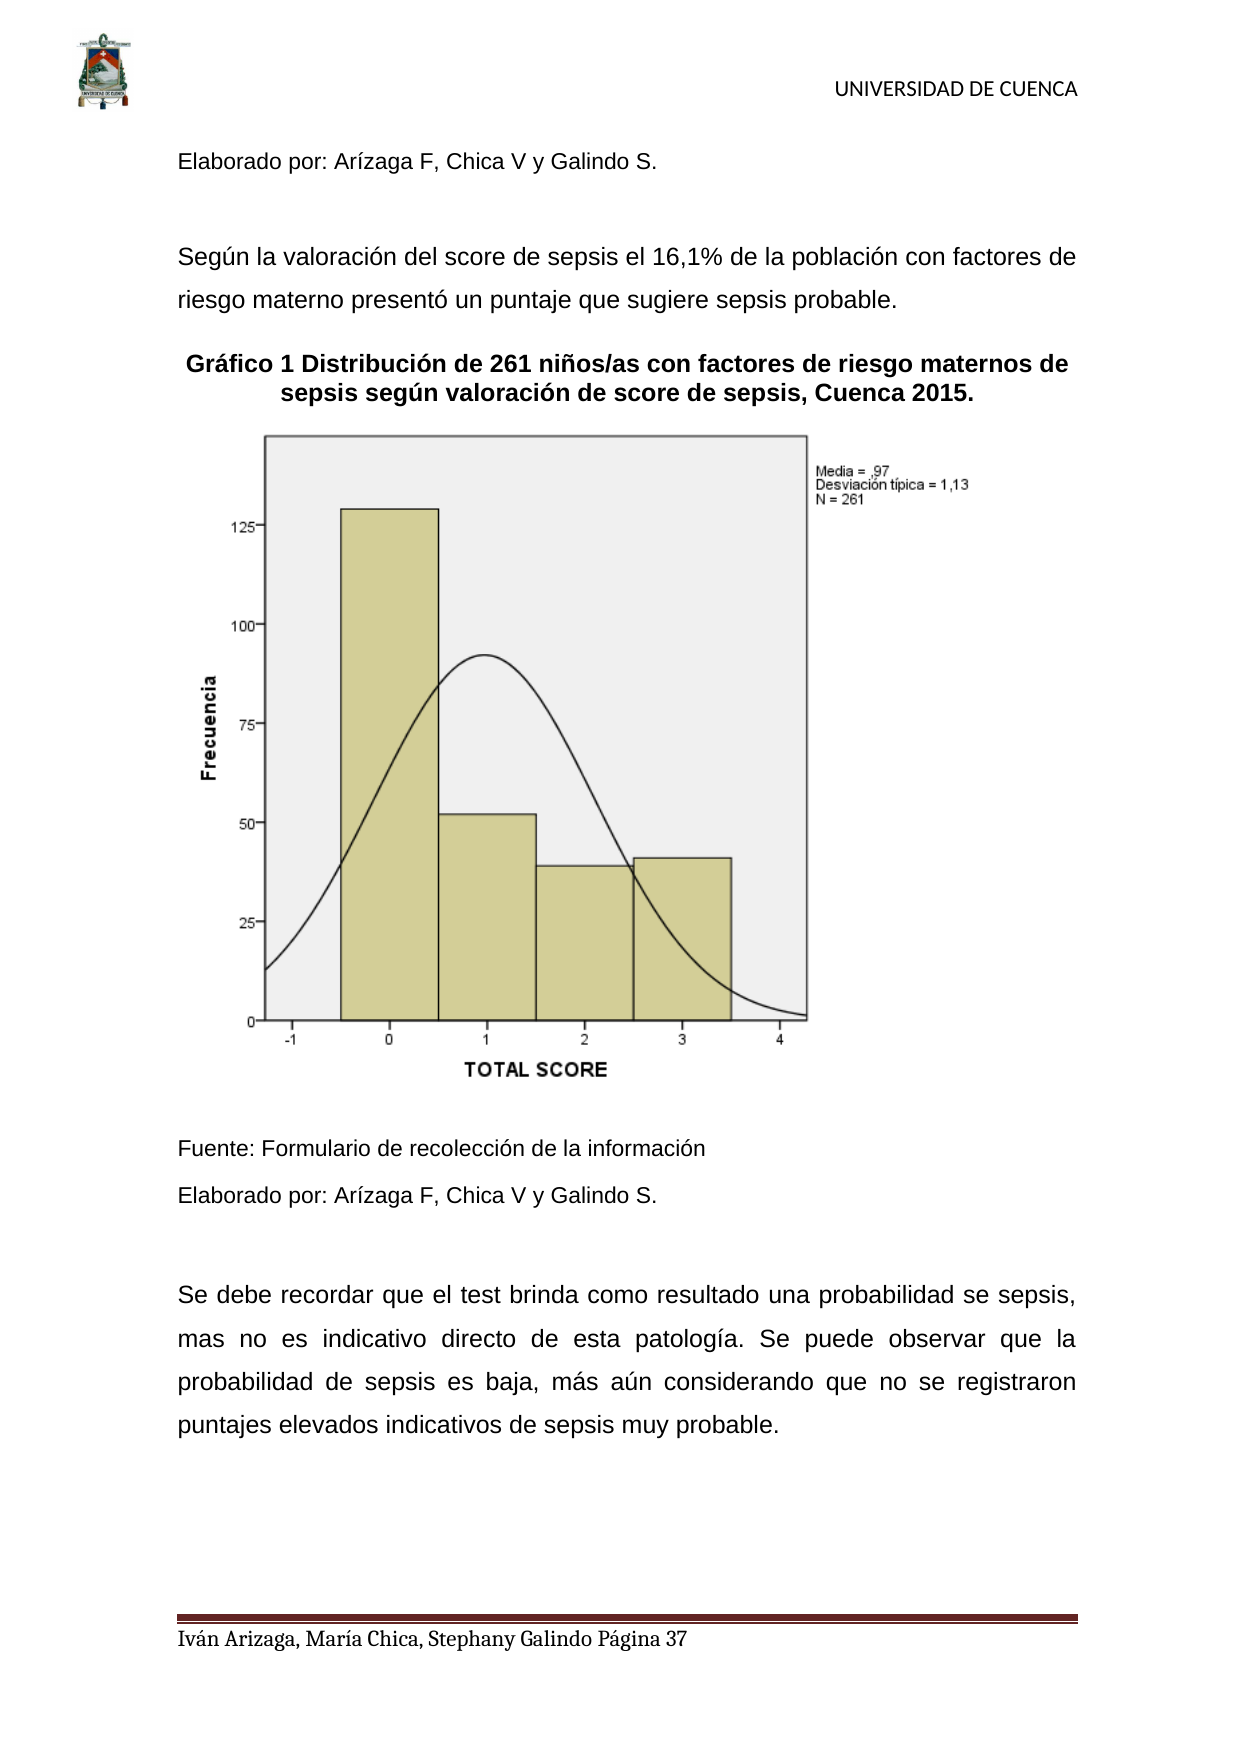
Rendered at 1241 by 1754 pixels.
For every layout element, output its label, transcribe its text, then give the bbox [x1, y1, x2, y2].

picture [177, 427, 1019, 1101]
text Según la valoración del score de sepsis el 16,1% de la población con factores de riesgo materno presentó un puntaje que sugiere sepsis probable. [177, 242, 1078, 314]
text Elaborado por: Arízaga F, Chica V y Galindo S. [177, 1182, 1078, 1208]
text Fuente: Formulario de recolección de la información [177, 1135, 1078, 1161]
text Elaborado por: Arízaga F, Chica V y Galindo S. [177, 148, 1078, 174]
text Gráfico 1 Distribución de 261 niños/as con factores de riesgo maternos de sepsis según valoración de score de sepsis, Cuenca 2015. [177, 349, 1078, 407]
text Se debe recordar que el test brinda como resultado una probabilidad se sepsis, mas no es indicativo directo de esta patología. Se puede observar que la probabilidad de sepsis es baja, más aún considerando que no se registraron puntajes elevados indicativos de sepsis muy probable. [177, 1280, 1078, 1438]
picture [72, 28, 135, 112]
